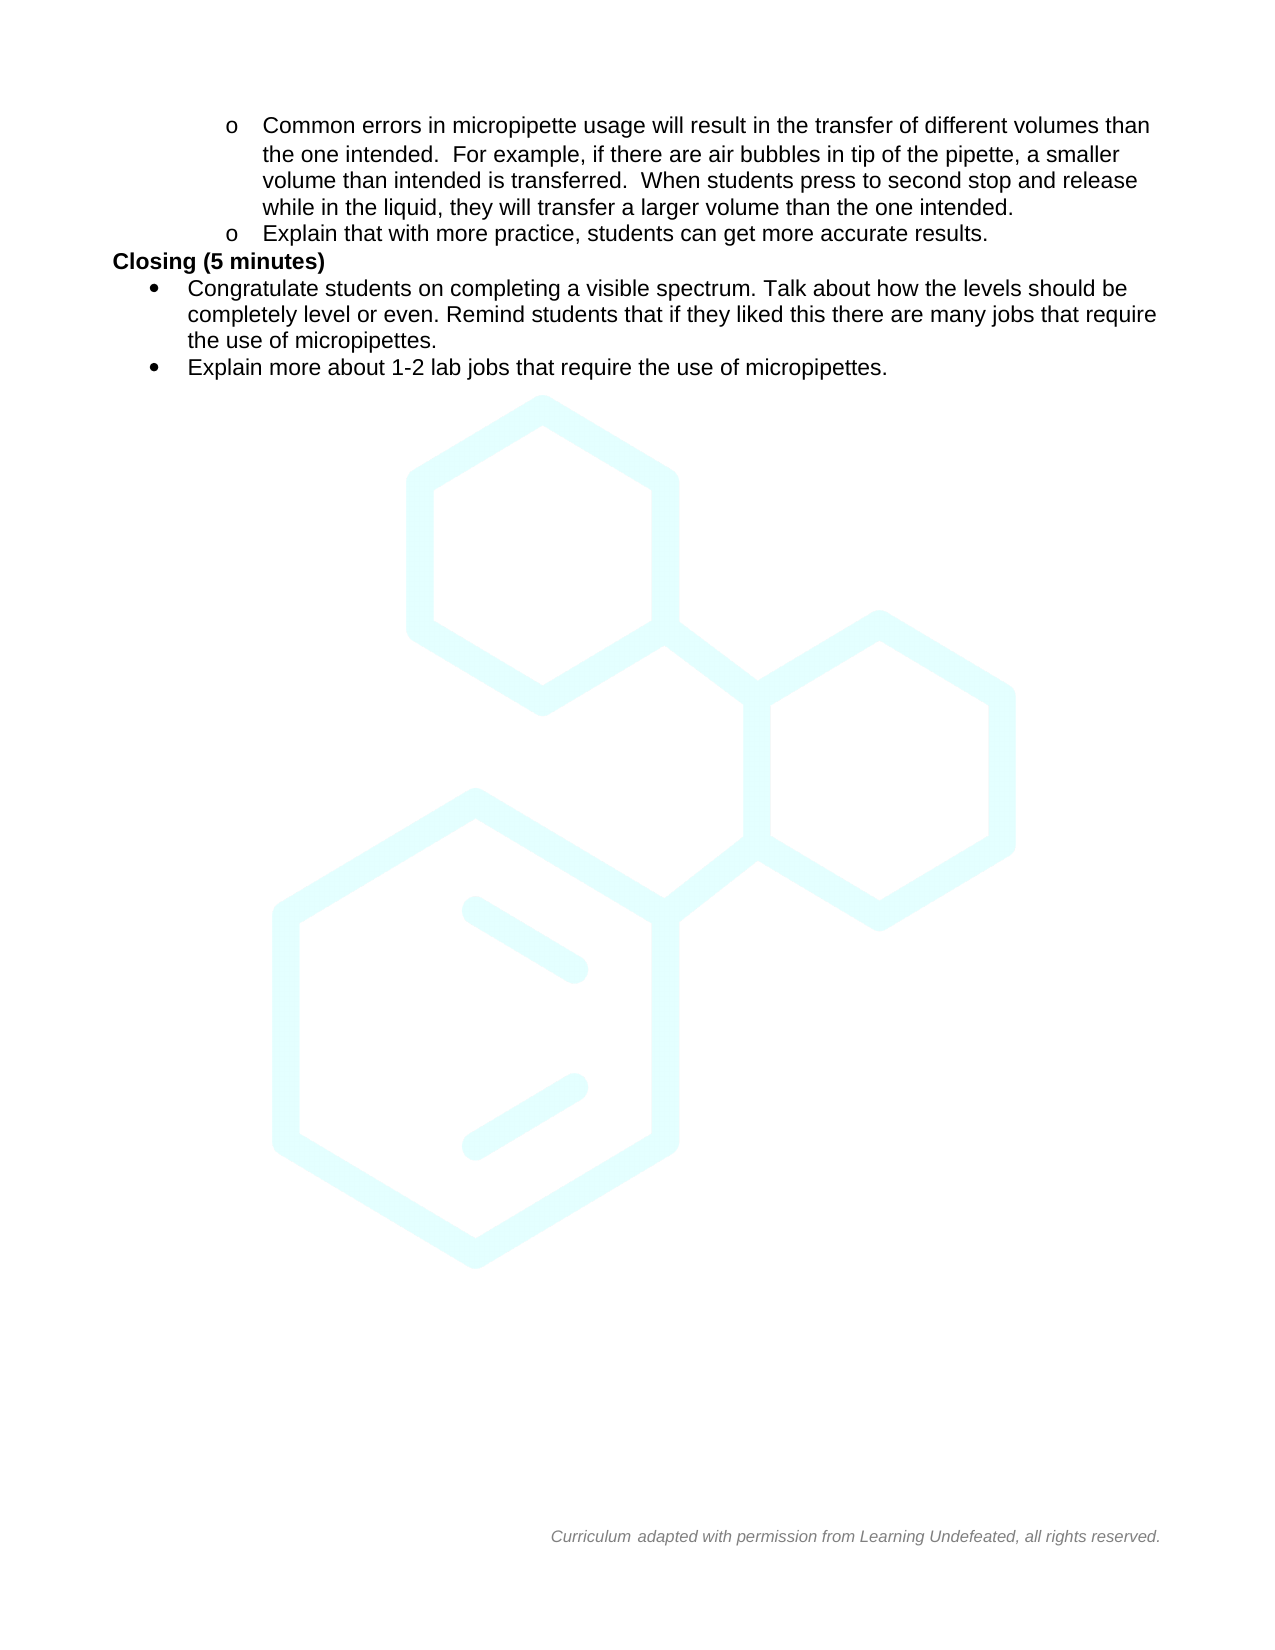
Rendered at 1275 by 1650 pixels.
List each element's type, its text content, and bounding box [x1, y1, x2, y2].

list Congratulate students on completing a visible spectrum. Talk about how the levels should be completely level or even. Remind students that if they liked this there are many jobs that require the use of micropipettes. [150, 274, 1162, 354]
text Closing (5 minutes) [112, 248, 1162, 274]
list Explain more about 1-2 lab jobs that require the use of micropipettes. [150, 354, 1162, 380]
list Explain that with more practice, students can get more accurate results. [225, 220, 1162, 248]
list Common errors in micropipette usage will result in the transfer of different volumes than the one intended. For example, if there are air bubbles in tip of the pipette, a smaller volume than intended is transferred. When students press to second stop and release while in the liquid, they will transfer a larger volume than the one intended. [225, 112, 1162, 220]
